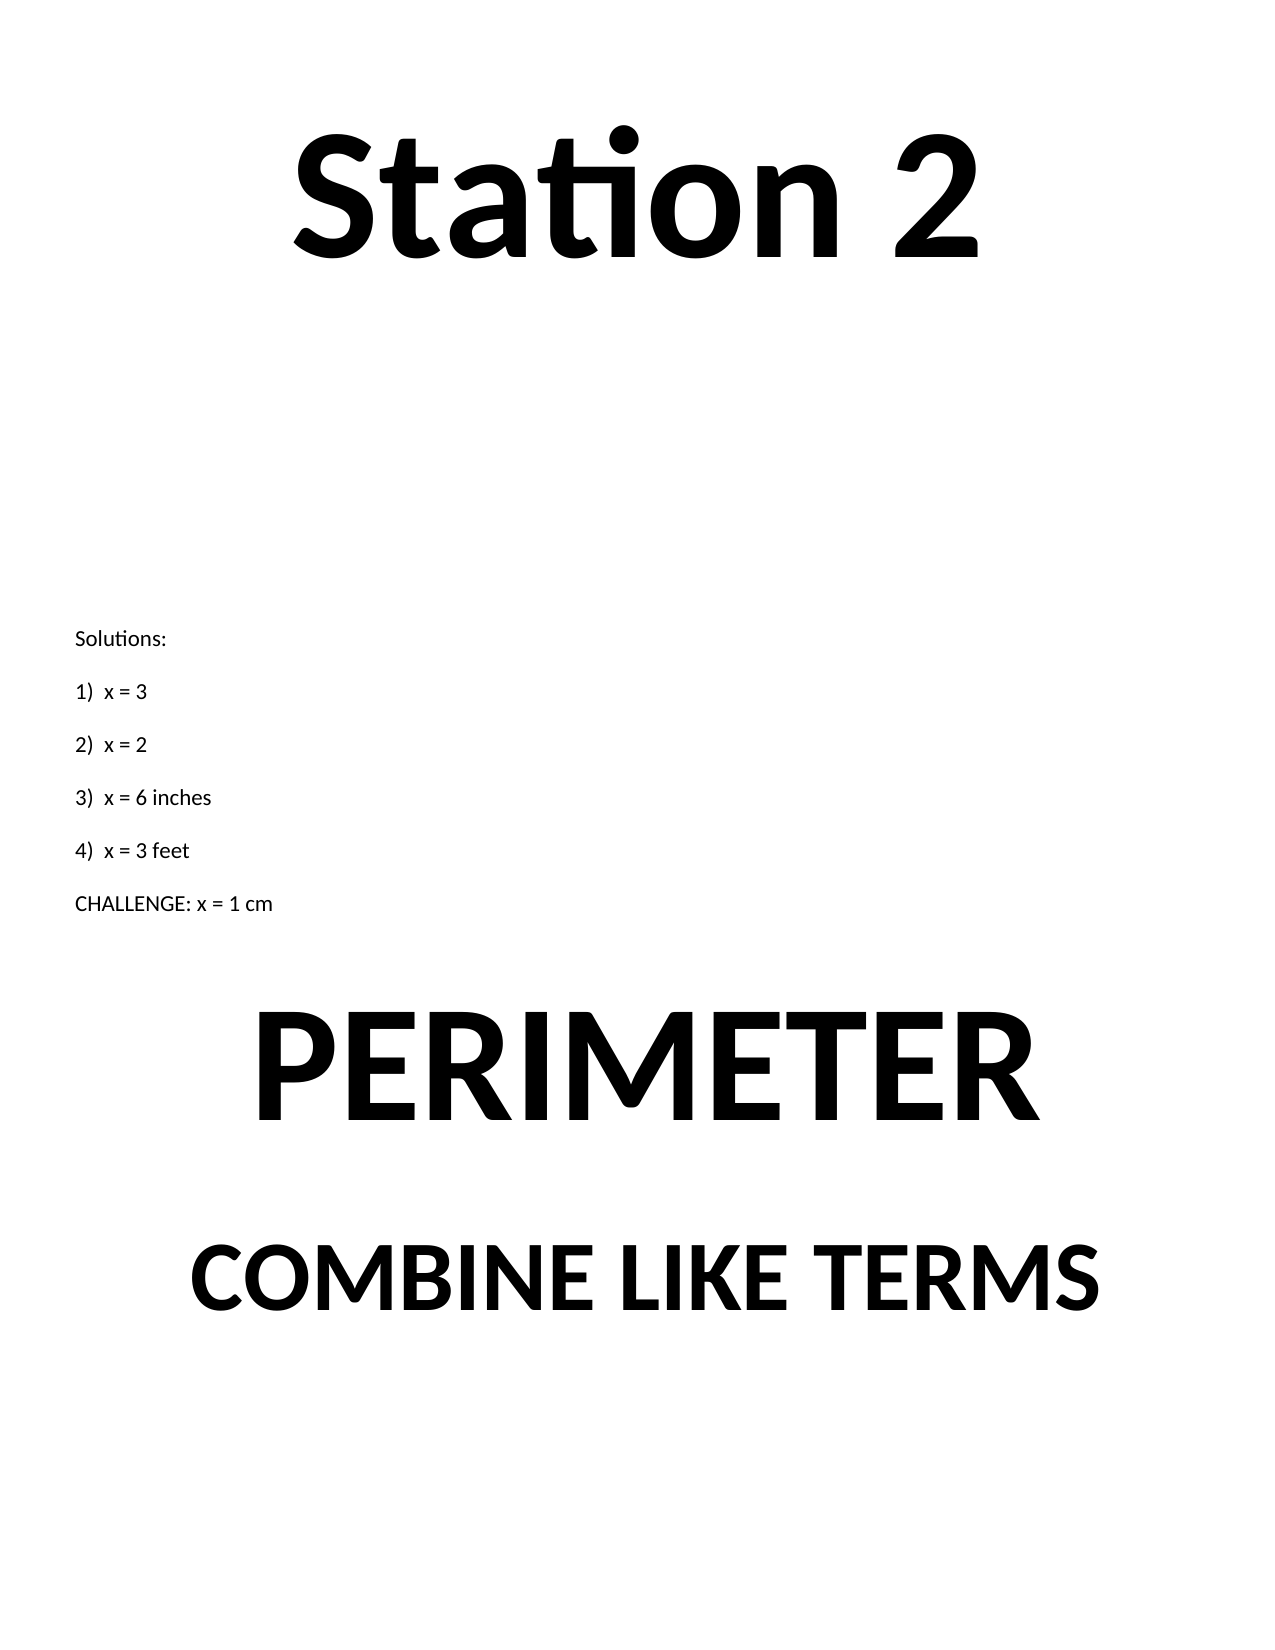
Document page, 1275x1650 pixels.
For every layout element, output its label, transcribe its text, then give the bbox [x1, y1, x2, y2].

text 3) x = 6 inches [75, 783, 1200, 811]
text 2) x = 2 [75, 730, 1200, 758]
text Solutions: [75, 624, 1200, 652]
text 4) x = 3 feet [75, 836, 1200, 864]
text CHALLENGE: x = 1 cm [75, 889, 1200, 917]
text Station 2 [75, 75, 1200, 304]
text 1) x = 3 [75, 677, 1200, 705]
